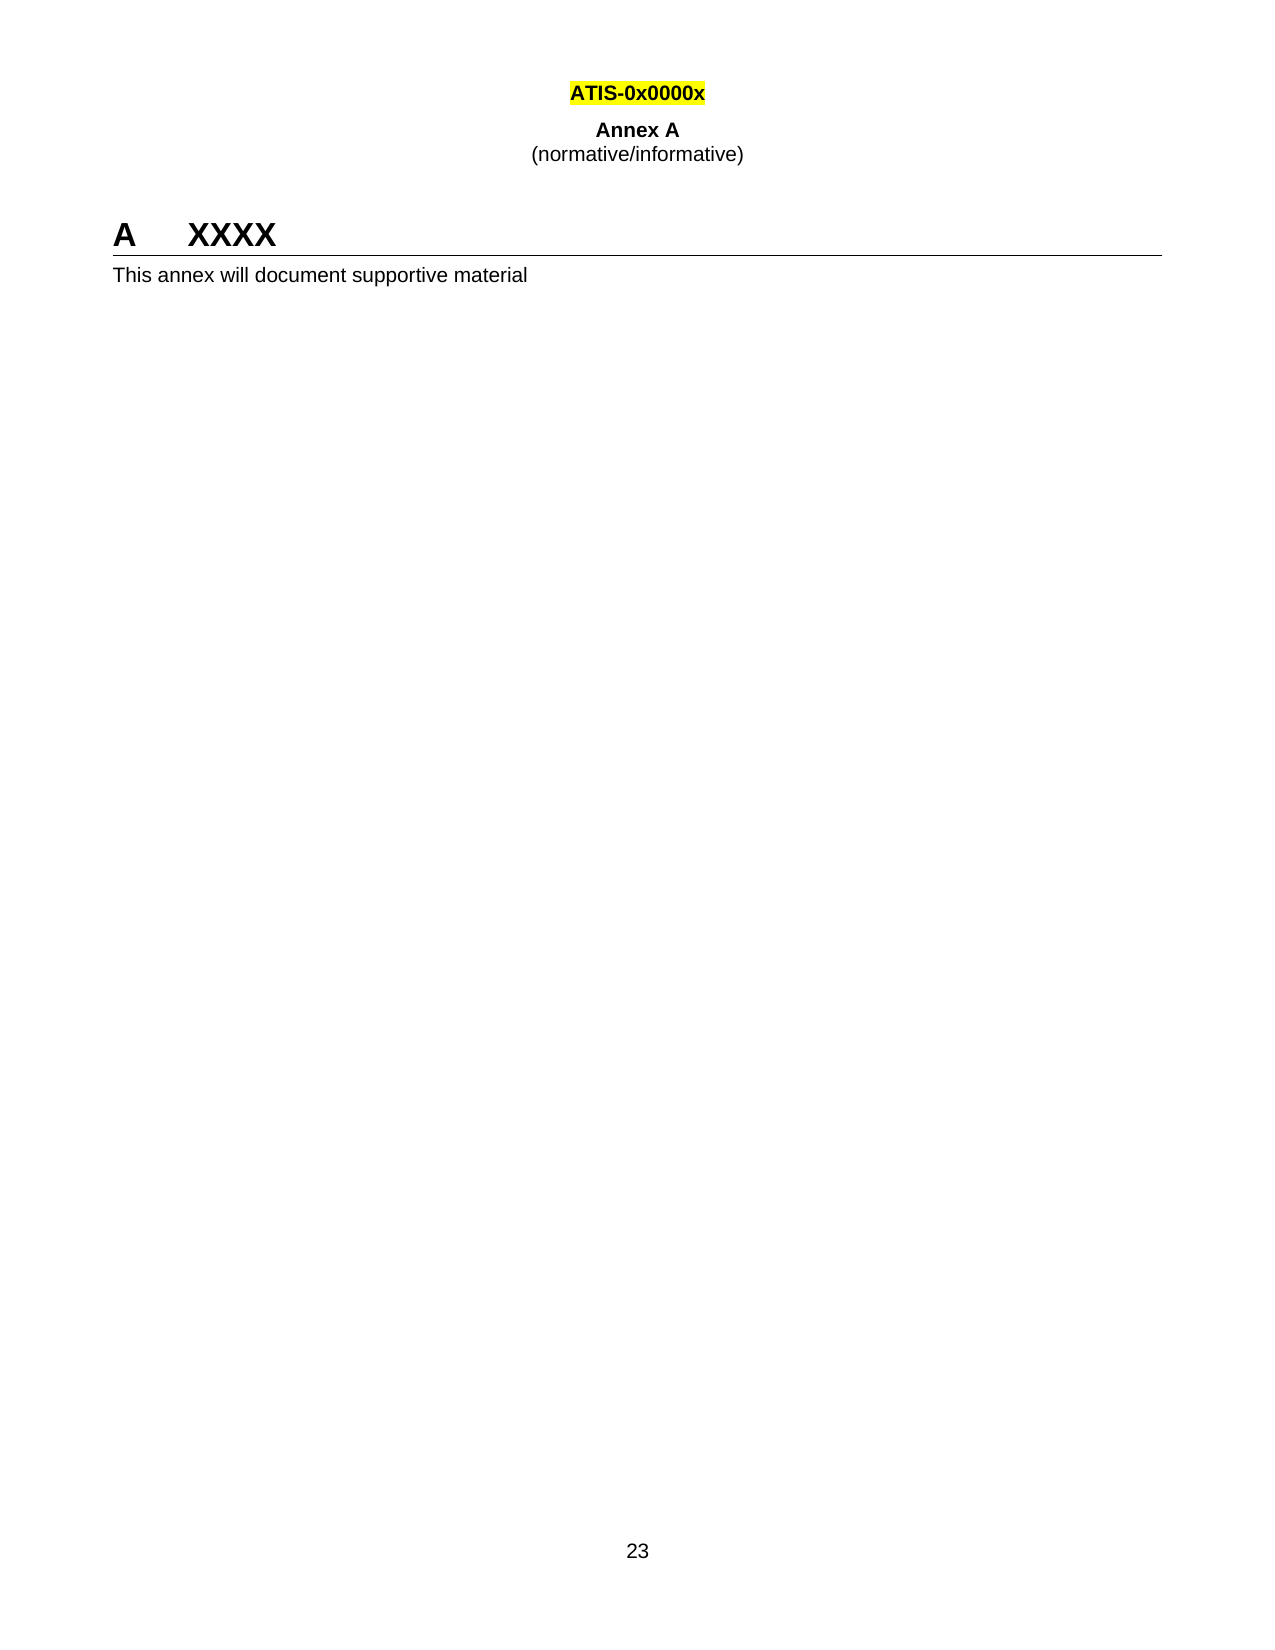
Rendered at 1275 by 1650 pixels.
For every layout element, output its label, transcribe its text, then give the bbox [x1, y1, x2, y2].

text This annex will document supportive material [112, 262, 1162, 286]
text Annex A [112, 118, 1162, 142]
subtitle A XXXX [112, 214, 1162, 256]
text (normative/informative) [112, 142, 1162, 166]
